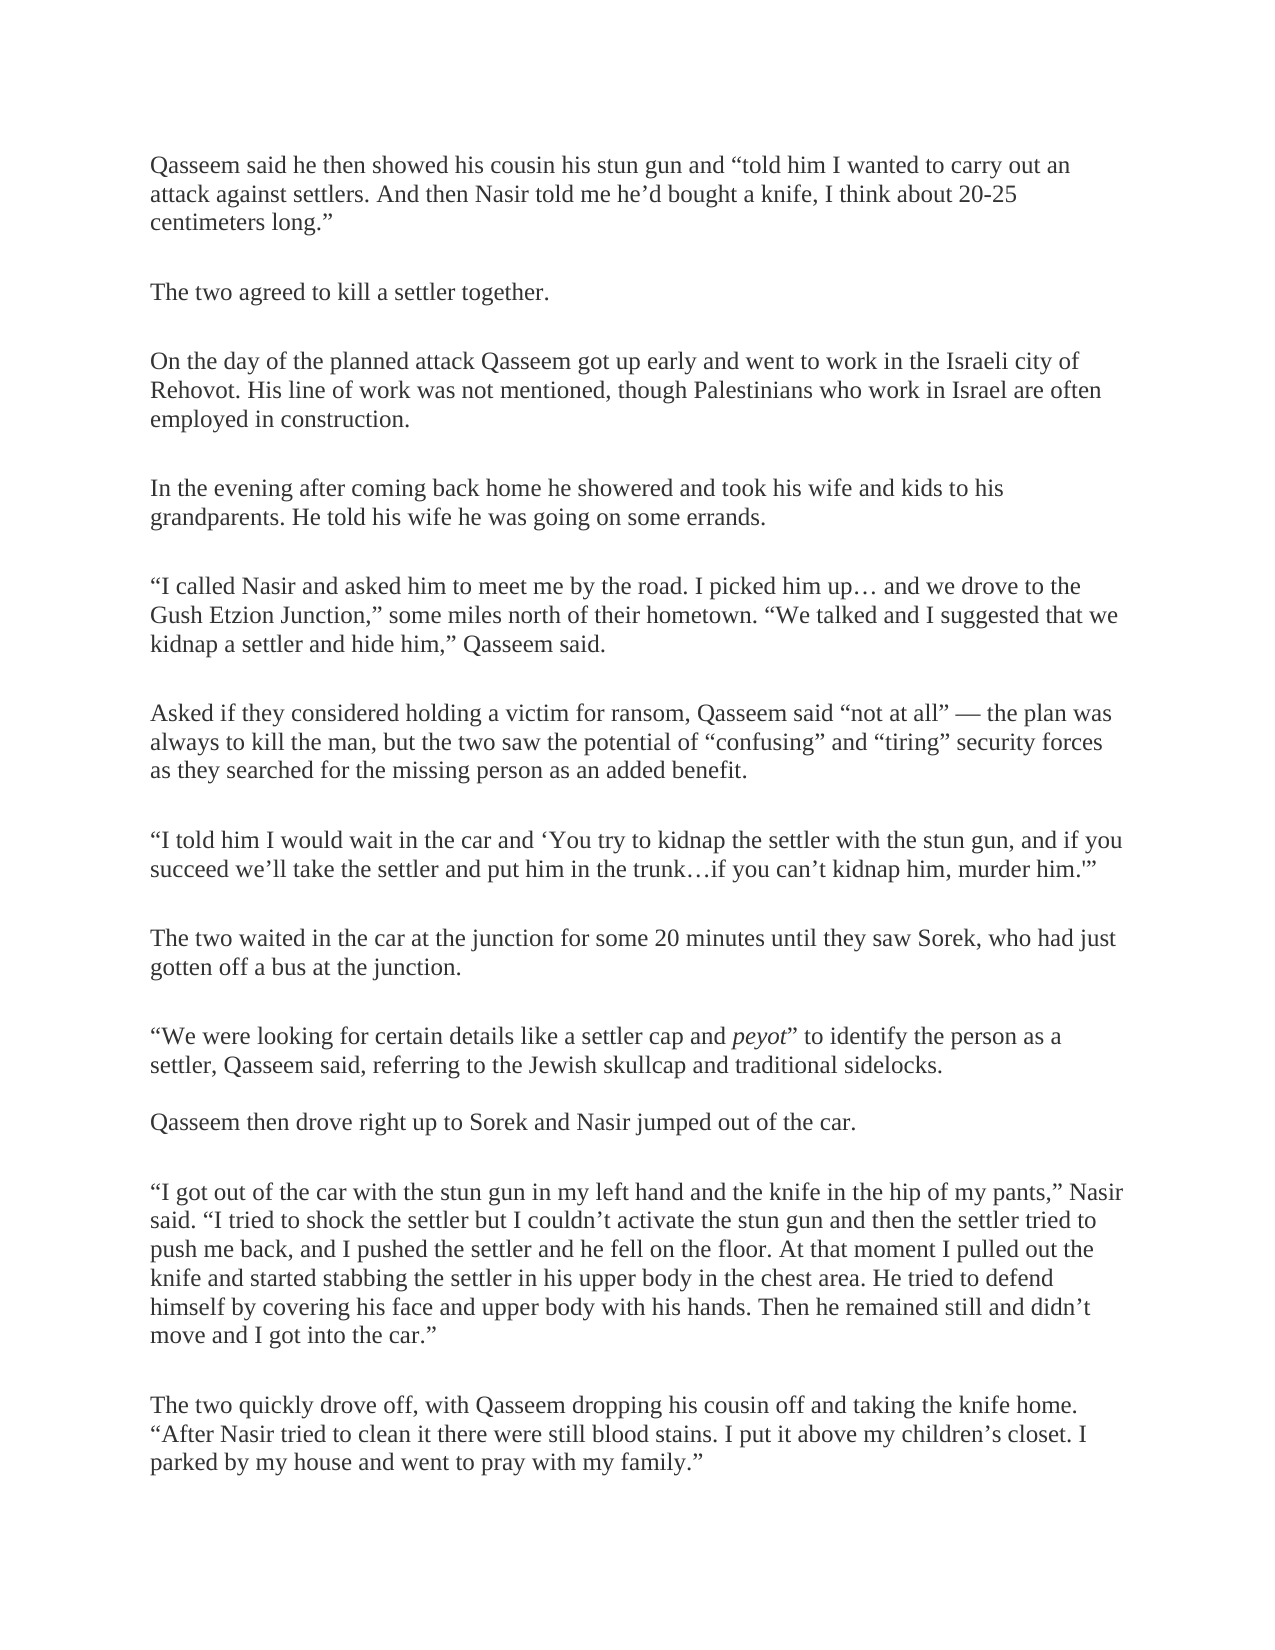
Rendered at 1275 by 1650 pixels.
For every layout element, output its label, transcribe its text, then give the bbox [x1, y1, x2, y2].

text The two waited in the car at the junction for some 20 minutes until they saw Sorek, who had just gotten off a bus at the junction. [150, 923, 1125, 981]
text “I got out of the car with the stun gun in my left hand and the knife in the hip of my pants,” Nasir said. “I tried to shock the settler but I couldn’t activate the stun gun and then the settler tried to push me back, and I pushed the settler and he fell on the floor. At that moment I pulled out the knife and started stabbing the settler in his upper body in the chest area. He tried to defend himself by covering his face and upper body with his hands. Then he remained still and didn’t move and I got into the car.” [150, 1177, 1125, 1349]
text In the evening after coming back home he showered and took his wife and kids to his grandparents. He told his wife he was going on some errands. [150, 473, 1125, 531]
text “I called Nasir and asked him to meet me by the road. I picked him up… and we drove to the Gush Etzion Junction,” some miles north of their hometown. “We talked and I suggested that we kidnap a settler and hide him,” Qasseem said. [150, 571, 1125, 657]
text Qasseem then drove right up to Sorek and Nasir jumped out of the car. [150, 1107, 1125, 1136]
text The two quickly drove off, with Qasseem dropping his cousin off and taking the knife home. “After Nasir tried to clean it there were still blood stains. I put it above my children’s closet. I parked by my house and went to pray with my family.” [150, 1390, 1125, 1476]
text On the day of the planned attack Qasseem got up early and went to work in the Israeli city of Rehovot. His line of work was not mentioned, though Palestinians who work in Israel are often employed in construction. [150, 346, 1125, 432]
text “I told him I would wait in the car and ‘You try to kidnap the settler with the stun gun, and if you succeed we’ll take the settler and put him in the trunk…if you can’t kidnap him, murder him.'” [150, 825, 1125, 882]
text Asked if they considered holding a victim for ransom, Qasseem said “not at all” — the plan was always to kill the man, but the two saw the potential of “confusing” and “tiring” security forces as they searched for the missing person as an added benefit. [150, 698, 1125, 784]
text Qasseem said he then showed his cousin his stun gun and “told him I wanted to carry out an attack against settlers. And then Nasir told me he’d bought a knife, I think about 20-25 centimeters long.” [150, 150, 1125, 236]
text “We were looking for certain details like a settler cap and peyot” to identify the person as a settler, Qasseem said, referring to the Jewish skullcap and traditional sidelocks. [150, 1021, 1125, 1079]
text The two agreed to kill a settler together. [150, 277, 1125, 306]
